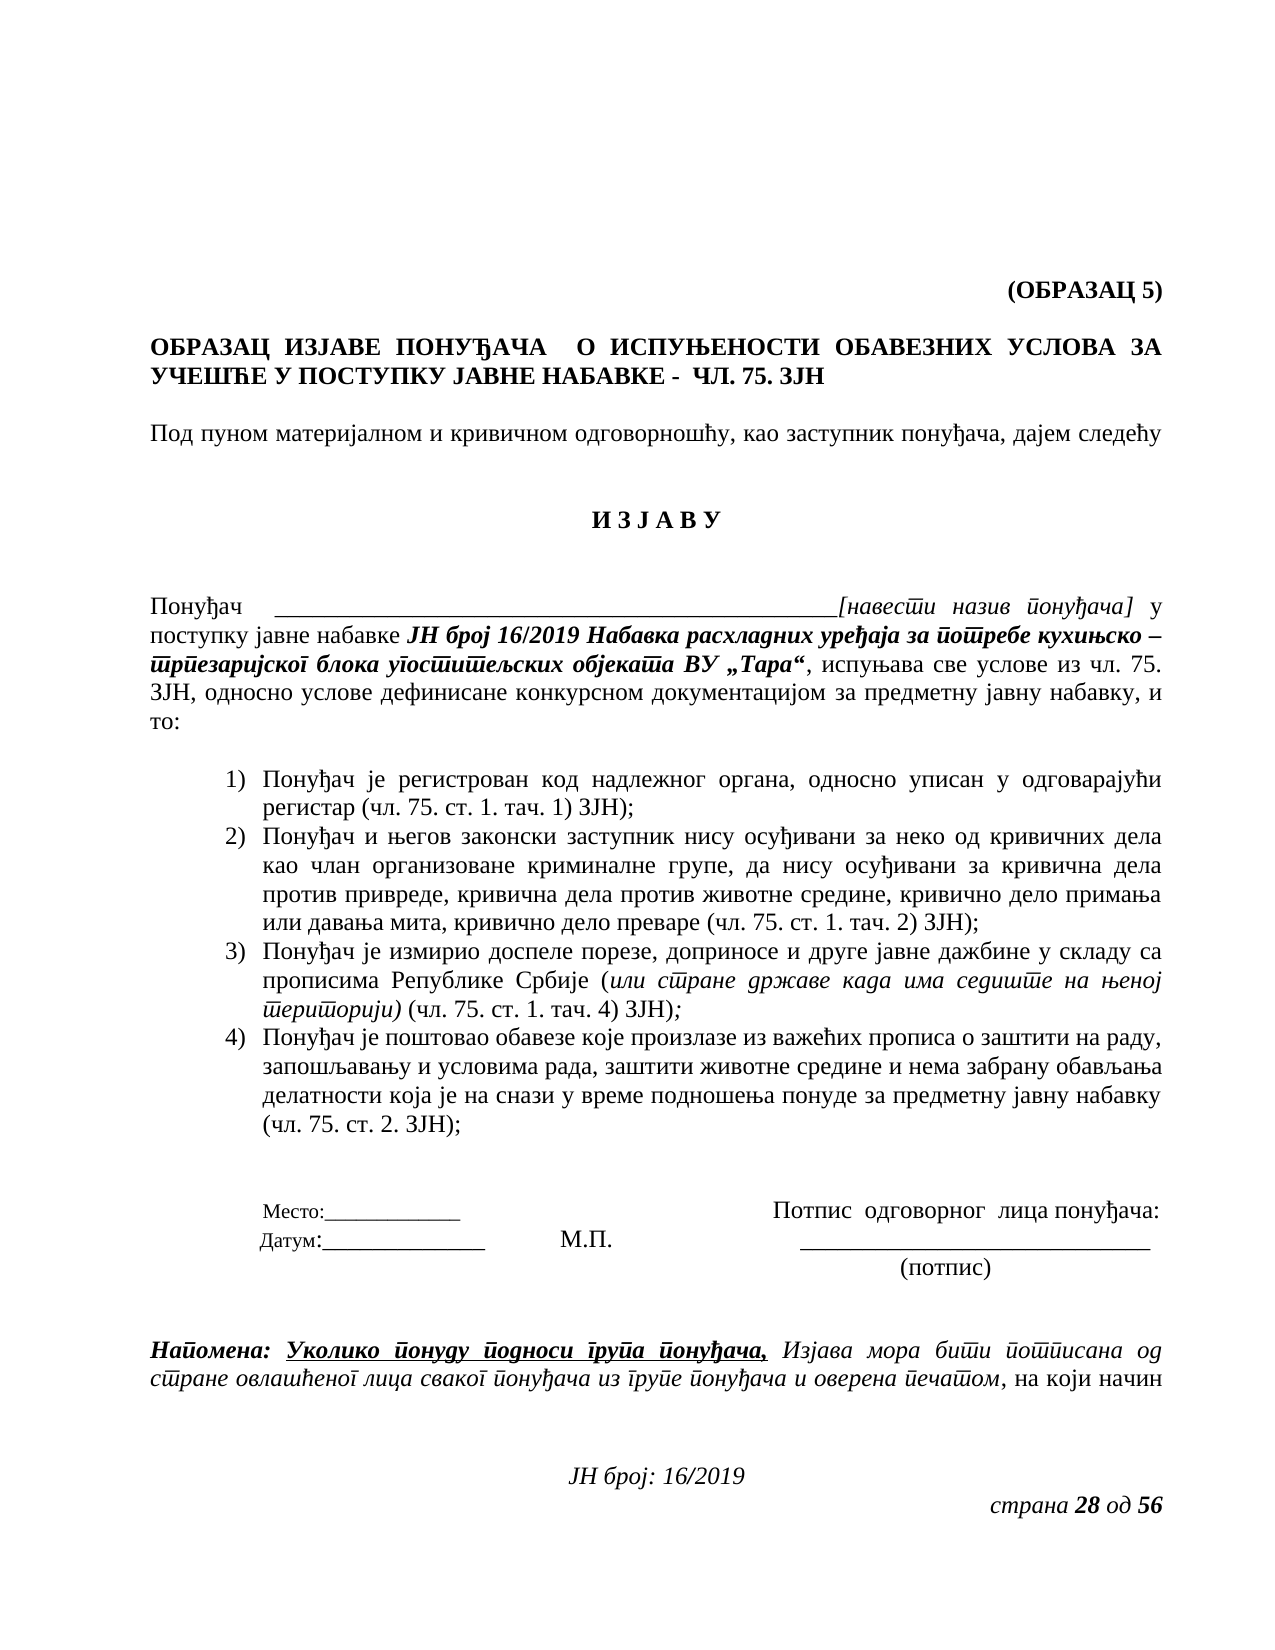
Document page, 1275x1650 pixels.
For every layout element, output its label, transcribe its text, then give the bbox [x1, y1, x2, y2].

text Место:_____________ Потпис одговорног лица понуђача: [150, 1195, 1162, 1224]
text (ОБРАЗАЦ 5) [150, 275, 1162, 303]
list Понуђач је регистрован код надлежног органа, односно уписан у одговарајући регистар (чл. 75. ст. 1. тач. 1) ЗЈН); [225, 764, 1162, 821]
text ОБРАЗАЦ ИЗЈАВЕ ПОНУЂАЧА О ИСПУЊЕНОСТИ ОБАВЕЗНИХ УСЛОВА ЗА УЧЕШЋЕ У ПОСТУПКУ ЈАВНЕ НАБАВКЕ - ЧЛ. 75. ЗЈН [150, 332, 1162, 390]
text И З Ј А В У [150, 505, 1162, 533]
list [150, 1335, 1162, 1392]
text Датум:_____________ М.П. ____________________________ [150, 1224, 1162, 1252]
list Понуђач и његов законски заступник нису осуђивани за неко од кривичних дела као члан организоване криминалне групе, да нису осуђивани за кривична дела против привреде, кривична дела против животне средине, кривично дело примања или давања мита, кривично дело преваре (чл. 75. ст. 1. тач. 2) ЗЈН); [225, 821, 1162, 936]
text (потпис) [150, 1252, 1162, 1281]
list Понуђач је измирио доспеле порезе, доприносе и друге јавне дажбине у складу са прописима Републике Србије (или стране државе када има седиште на њеној територији) (чл. 75. ст. 1. тач. 4) ЗЈН); [225, 936, 1162, 1022]
list Понуђач је поштовао обавезе које произлазе из важећих прописа о заштити на раду, запошљавању и условима рада, заштити животне средине и нема забрану обављања делатности која је на снази у време подношења понуде за предметну јавну набавку (чл. 75. ст. 2. ЗЈН); [225, 1022, 1162, 1137]
text Под пуном материјалном и кривичном одговорношћу, као заступник понуђача, дајем следећу [150, 418, 1162, 476]
text Понуђач _____________________________________________[навести назив понуђача] у поступку јавне набавке ЈН број 16/2019 Набавка расхладних уређаја за потребе кухињско –трпезаријског блока угоститељских објеката ВУ „Тара“, испуњава све услове из чл. 75. ЗЈН, односно услове дефинисане конкурсном документацијом за предметну јавну набавку, и то: [150, 591, 1162, 735]
